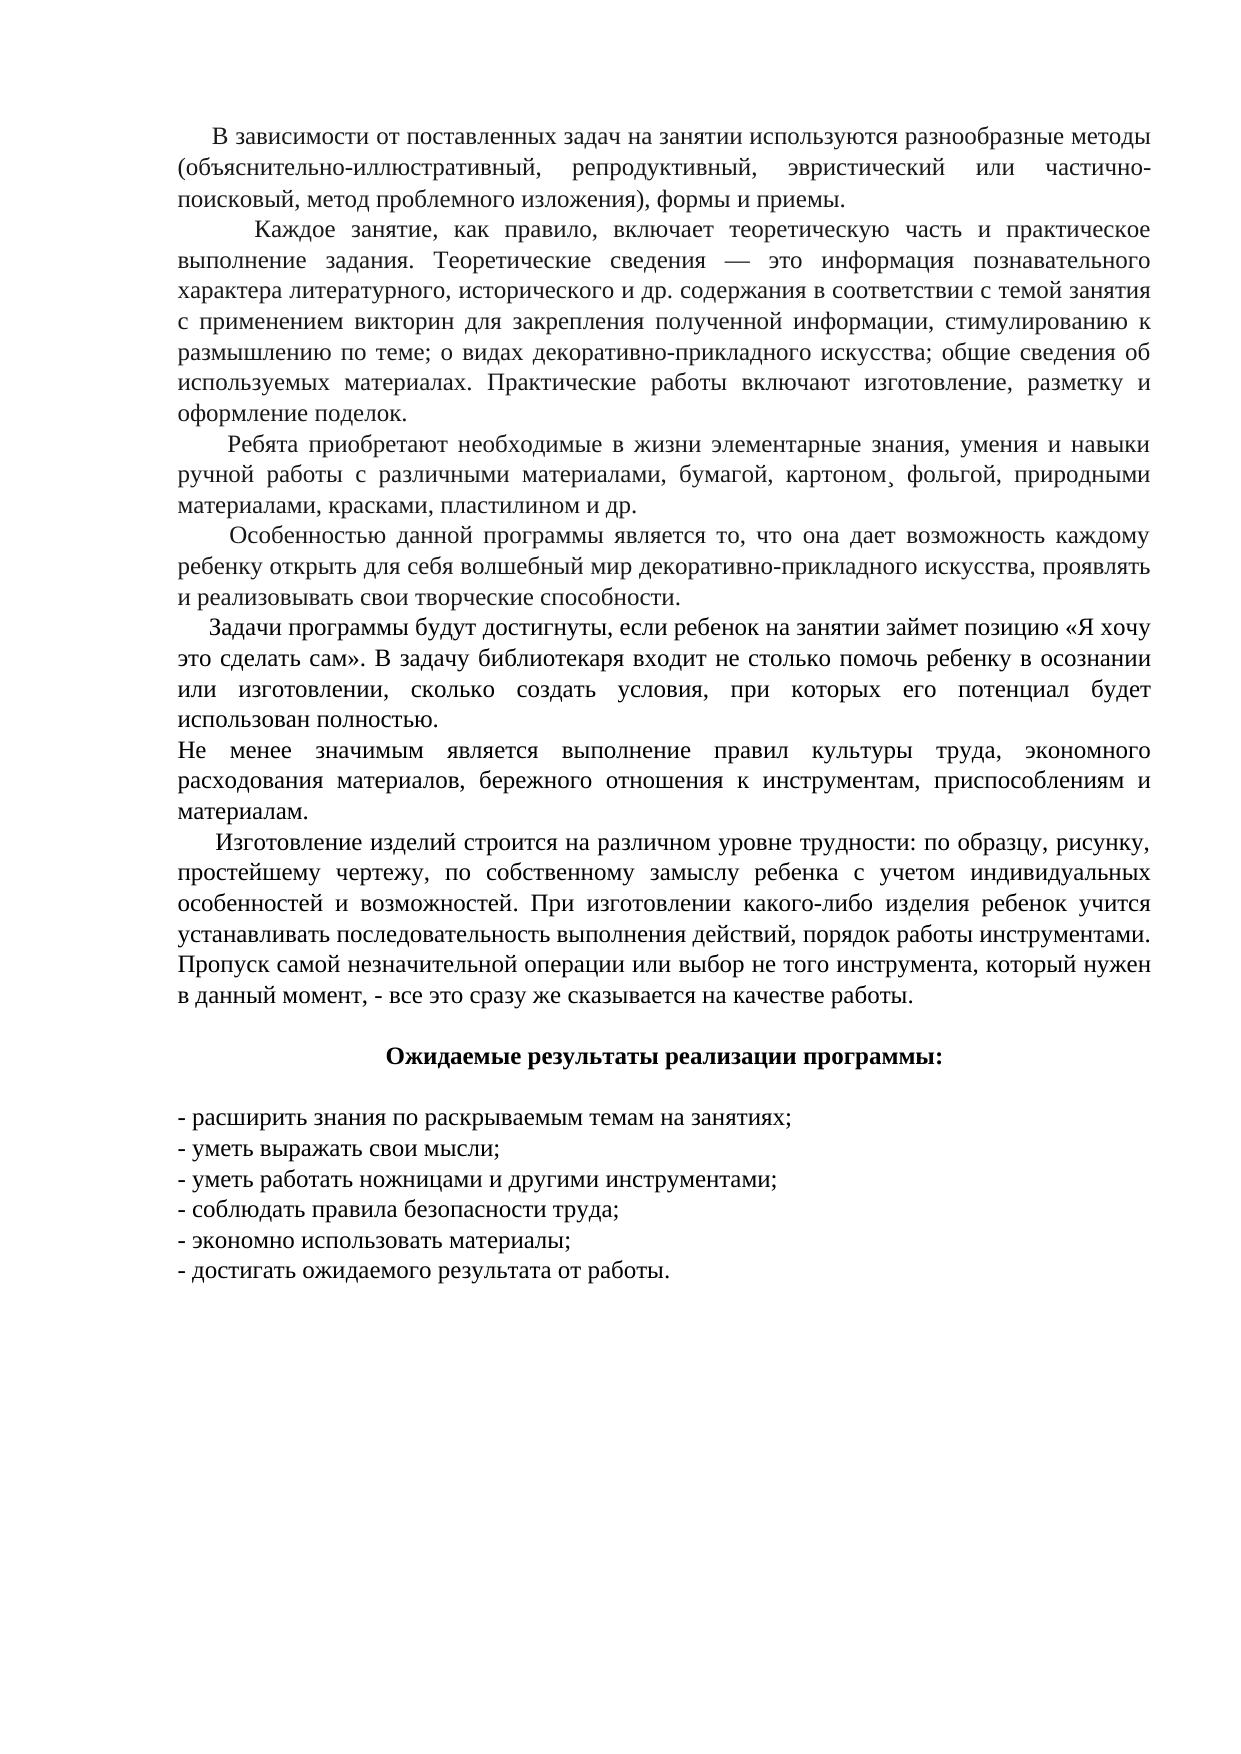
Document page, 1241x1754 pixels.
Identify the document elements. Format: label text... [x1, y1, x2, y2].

text - уметь работать ножницами и другими инструментами; [177, 1162, 1152, 1192]
text Ожидаемые результаты реализации программы: [177, 1039, 1152, 1070]
text Не менее значимым является выполнение правил культуры труда, экономного расходования материалов, бережного отношения к инструментам, приспособлениям и материалам. [177, 733, 1152, 825]
text - экономно использовать материалы; [177, 1223, 1152, 1254]
text - соблюдать правила безопасности труда; [177, 1192, 1152, 1223]
text - достигать ожидаемого результата от работы. [177, 1254, 1152, 1284]
text Задачи программы будут достигнуты, если ребенок на занятии займет позицию «Я хочу это сделать сам». В задачу библиотекаря входит не столько помочь ребенку в осознании или изготовлении, сколько создать условия, при которых его потенциал будет использован полностью. [177, 611, 1152, 733]
text В зависимости от поставленных задач на занятии используются разнообразные методы (объяснительно-иллюстративный, репродуктивный, эвристический или частично-поисковый, метод проблемного изложения), формы и приемы. [177, 118, 1152, 212]
text Ребята приобретают необходимые в жизни элементарные знания, умения и навыки ручной работы с различными материалами, бумагой, картоном¸ фольгой, природными материалами, красками, пластилином и др. [177, 427, 1152, 519]
text Особенностью данной программы является то, что она дает возможность каждому ребенку открыть для себя волшебный мир декоративно-прикладного искусства, проявлять и реализовывать свои творческие способности. [177, 519, 1152, 611]
text Каждое занятие, как правило, включает теоретическую часть и практическое выполнение задания. Теоретические сведения — это информация познавательного характера литературного, исторического и др. содержания в соответствии с темой занятия с применением викторин для закрепления полученной информации, стимулированию к размышлению по теме; о видах декоративно-прикладного искусства; общие сведения об используемых материалах. Практические работы включают изготовление, разметку и оформление поделок. [177, 212, 1152, 427]
text - уметь выражать свои мысли; [177, 1131, 1152, 1162]
text - расширить знания по раскрываемым темам на занятиях; [177, 1101, 1152, 1131]
text Изготовление изделий строится на различном уровне трудности: по образцу, рисунку, простейшему чертежу, по собственному замыслу ребенка с учетом индивидуальных особенностей и возможностей. При изготовлении какого-либо изделия ребенок учится устанавливать последовательность выполнения действий, порядок работы инструментами. Пропуск самой незначительной операции или выбор не того инструмента, который нужен в данный момент, - все это сразу же сказывается на качестве работы. [177, 825, 1152, 1009]
